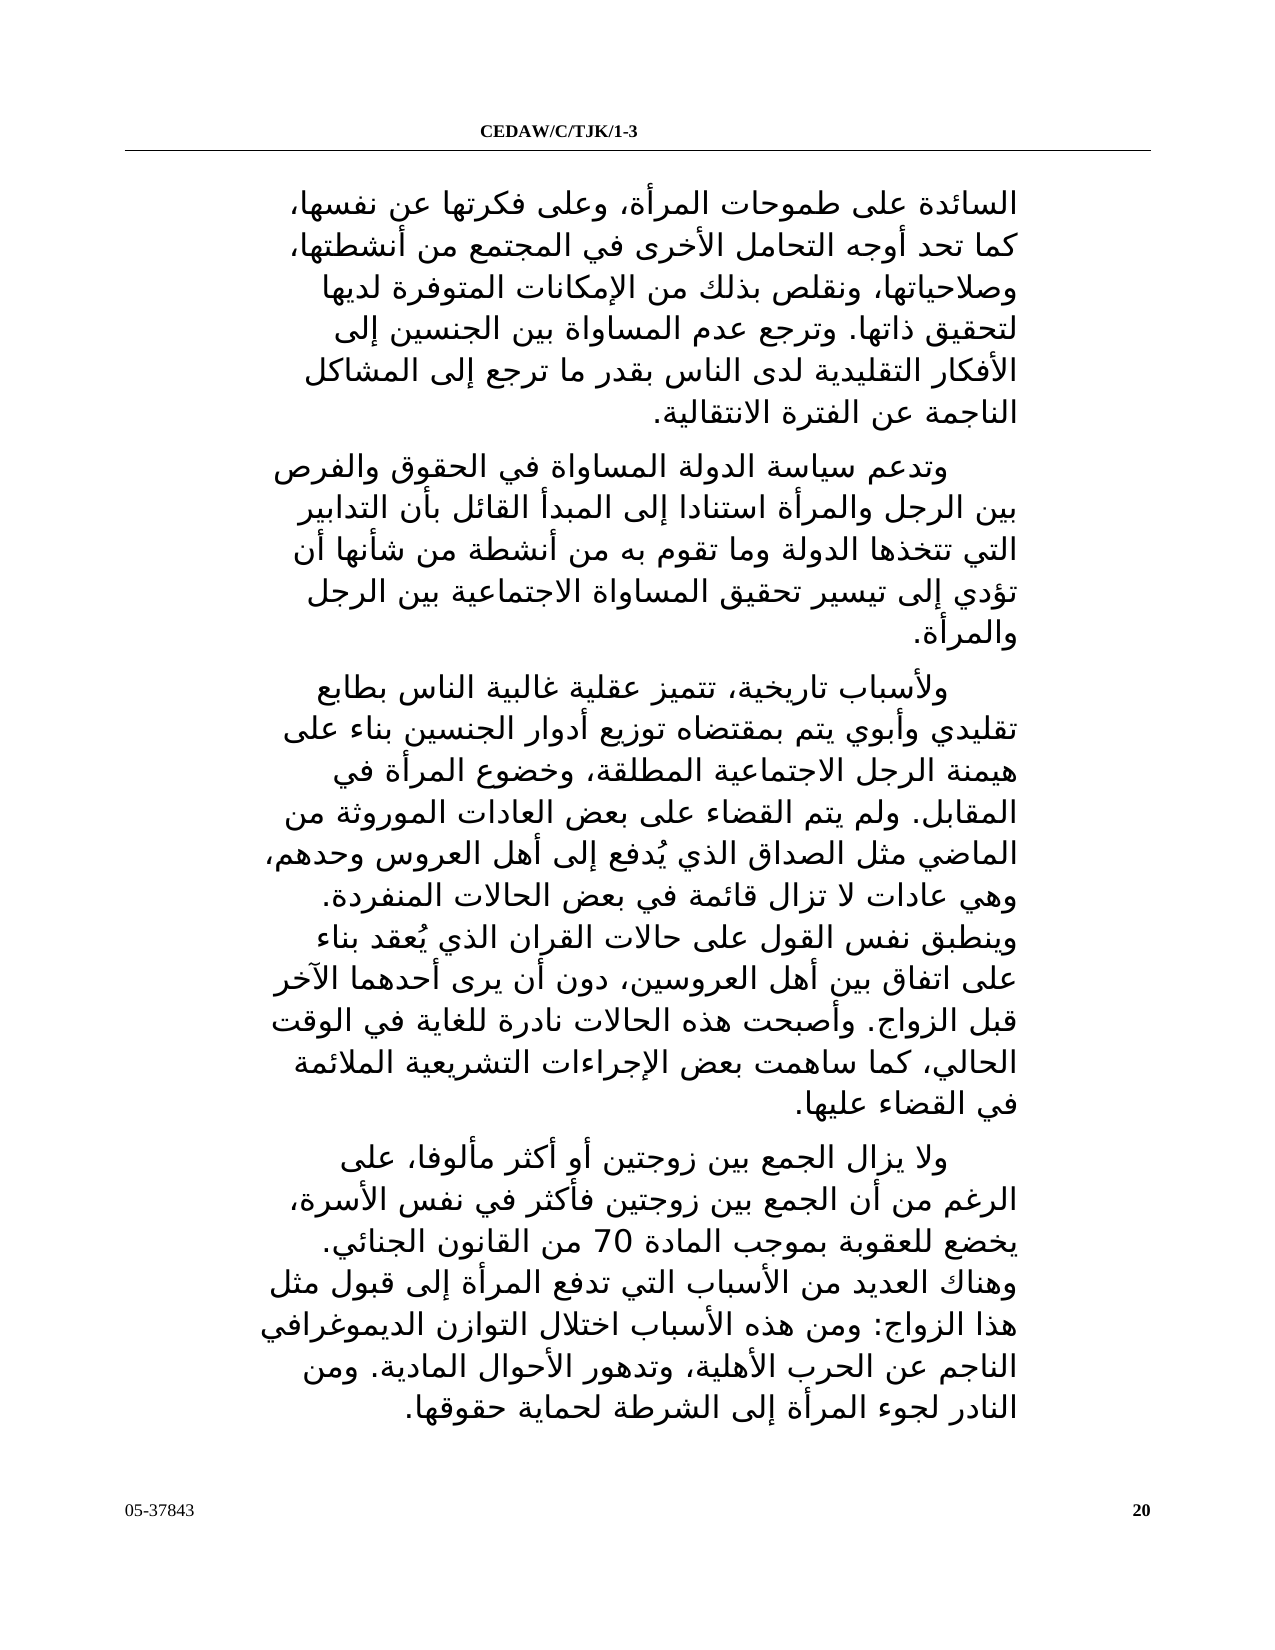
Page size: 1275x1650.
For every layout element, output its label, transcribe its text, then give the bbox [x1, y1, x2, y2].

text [256, 181, 1018, 431]
text وتدعم سياسة الدولة المساواة في الحقوق والفرص بين الرجل والمرأة استنادا إلى المبدأ القائل بأن التدابير التي تتخذها الدولة وما تقوم به من أنشطة من شأنها أن تؤدي إلى تيسير تحقيق المساواة الاجتماعية بين الرجل والمرأة. [256, 444, 1018, 652]
text ولأسباب تاريخية، تتميز عقلية غالبية الناس بطابع تقليدي وأبوي يتم بمقتضاه توزيع أدوار الجنسين بناء على هيمنة الرجل الاجتماعية المطلقة، وخضوع المرأة في المقابل. ولم يتم القضاء على بعض العادات الموروثة من الماضي مثل الصداق الذي يُدفع إلى أهل العروس وحدهم، وهي عادات لا تزال قائمة في بعض الحالات المنفردة. وينطبق نفس القول على حالات القران الذي يُعقد بناء على اتفاق بين أهل العروسين، دون أن يرى أحدهما الآخر قبل الزواج. وأصبحت هذه الحالات نادرة للغاية في الوقت الحالي، كما ساهمت بعض الإجراءات التشريعية الملائمة في القضاء عليها. [256, 665, 1018, 1123]
text ولا يزال الجمع بين زوجتين أو أكثر مألوفا، على الرغم من أن الجمع بين زوجتين فأكثر في نفس الأسرة، يخضع للعقوبة بموجب المادة 70 من القانون الجنائي. وهناك العديد من الأسباب التي تدفع المرأة إلى قبول مثل هذا الزواج: ومن هذه الأسباب اختلال التوازن الديموغرافي الناجم عن الحرب الأهلية، وتدهور الأحوال المادية. ومن النادر لجوء المرأة إلى الشرطة لحماية حقوقها. [256, 1136, 1018, 1427]
